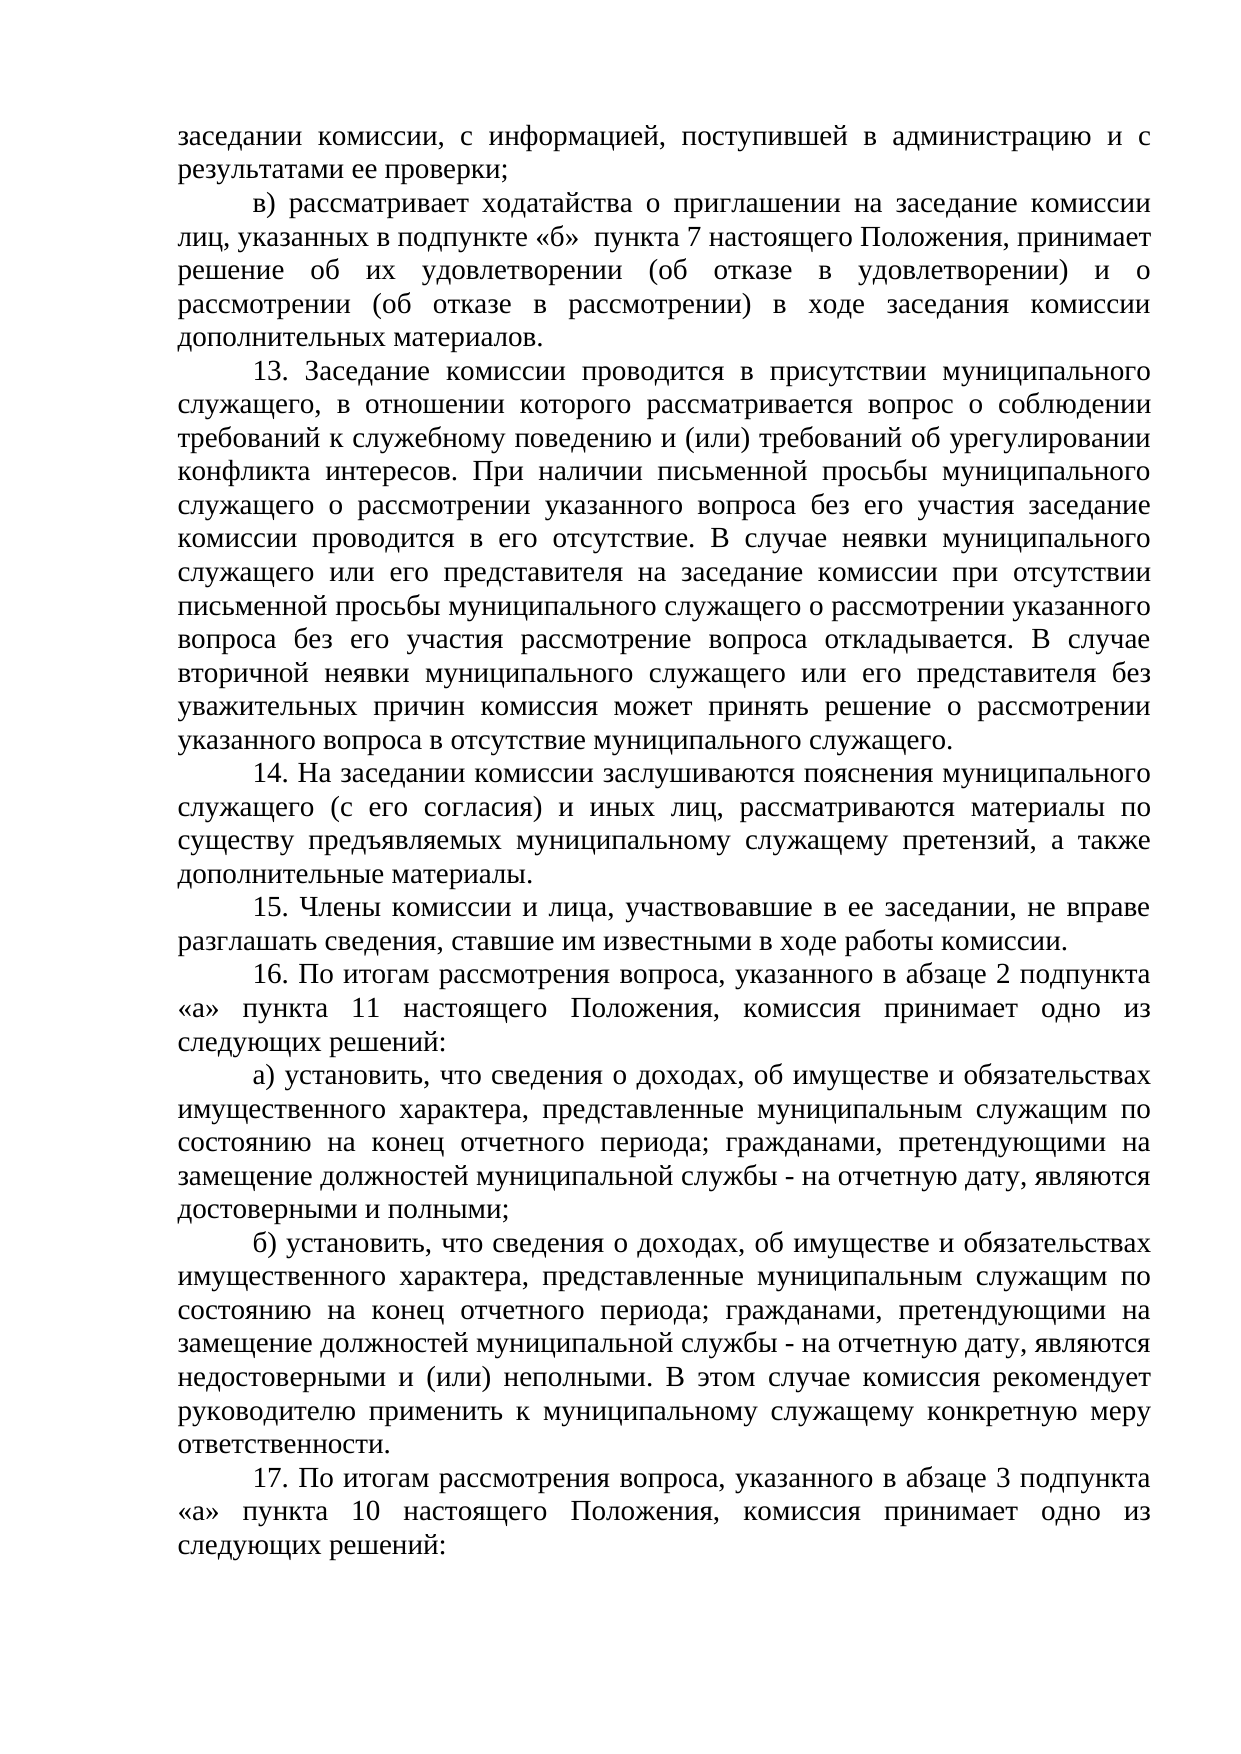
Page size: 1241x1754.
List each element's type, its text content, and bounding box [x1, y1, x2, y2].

text 13. Заседание комиссии проводится в присутствии муниципального служащего, в отношении которого рассматривается вопрос о соблюдении требований к служебному поведению и (или) требований об урегулировании конфликта интересов. При наличии письменной просьбы муниципального служащего о рассмотрении указанного вопроса без его участия заседание комиссии проводится в его отсутствие. В случае неявки муниципального служащего или его представителя на заседание комиссии при отсутствии письменной просьбы муниципального служащего о рассмотрении указанного вопроса без его участия рассмотрение вопроса откладывается. В случае вторичной неявки муниципального служащего или его представителя без уважительных причин комиссия может принять решение о рассмотрении указанного вопроса в отсутствие муниципального служащего. [177, 353, 1152, 755]
text 14. На заседании комиссии заслушиваются пояснения муниципального служащего (с его согласия) и иных лиц, рассматриваются материалы по существу предъявляемых муниципальному служащему претензий, а также дополнительные материалы. [177, 755, 1152, 889]
text 17. По итогам рассмотрения вопроса, указанного в абзаце 3 подпункта «а» пункта 10 настоящего Положения, комиссия принимает одно из следующих решений: [177, 1460, 1152, 1560]
text в) рассматривает ходатайства о приглашении на заседание комиссии лиц, указанных в подпункте «б» пункта 7 настоящего Положения, принимает решение об их удовлетворении (об отказе в удовлетворении) и о рассмотрении (об отказе в рассмотрении) в ходе заседания комиссии дополнительных материалов. [177, 185, 1152, 353]
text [177, 118, 1152, 185]
text 16. По итогам рассмотрения вопроса, указанного в абзаце 2 подпункта «а» пункта 11 настоящего Положения, комиссия принимает одно из следующих решений: [177, 957, 1152, 1057]
text а) установить, что сведения о доходах, об имуществе и обязательствах имущественного характера, представленные муниципальным служащим по состоянию на конец отчетного периода; гражданами, претендующими на замещение должностей муниципальной службы - на отчетную дату, являются достоверными и полными; [177, 1057, 1152, 1225]
text б) установить, что сведения о доходах, об имуществе и обязательствах имущественного характера, представленные муниципальным служащим по состоянию на конец отчетного периода; гражданами, претендующими на замещение должностей муниципальной службы - на отчетную дату, являются недостоверными и (или) неполными. В этом случае комиссия рекомендует руководителю применить к муниципальному служащему конкретную меру ответственности. [177, 1225, 1152, 1460]
text 15. Члены комиссии и лица, участвовавшие в ее заседании, не вправе разглашать сведения, ставшие им известными в ходе работы комиссии. [177, 889, 1152, 957]
